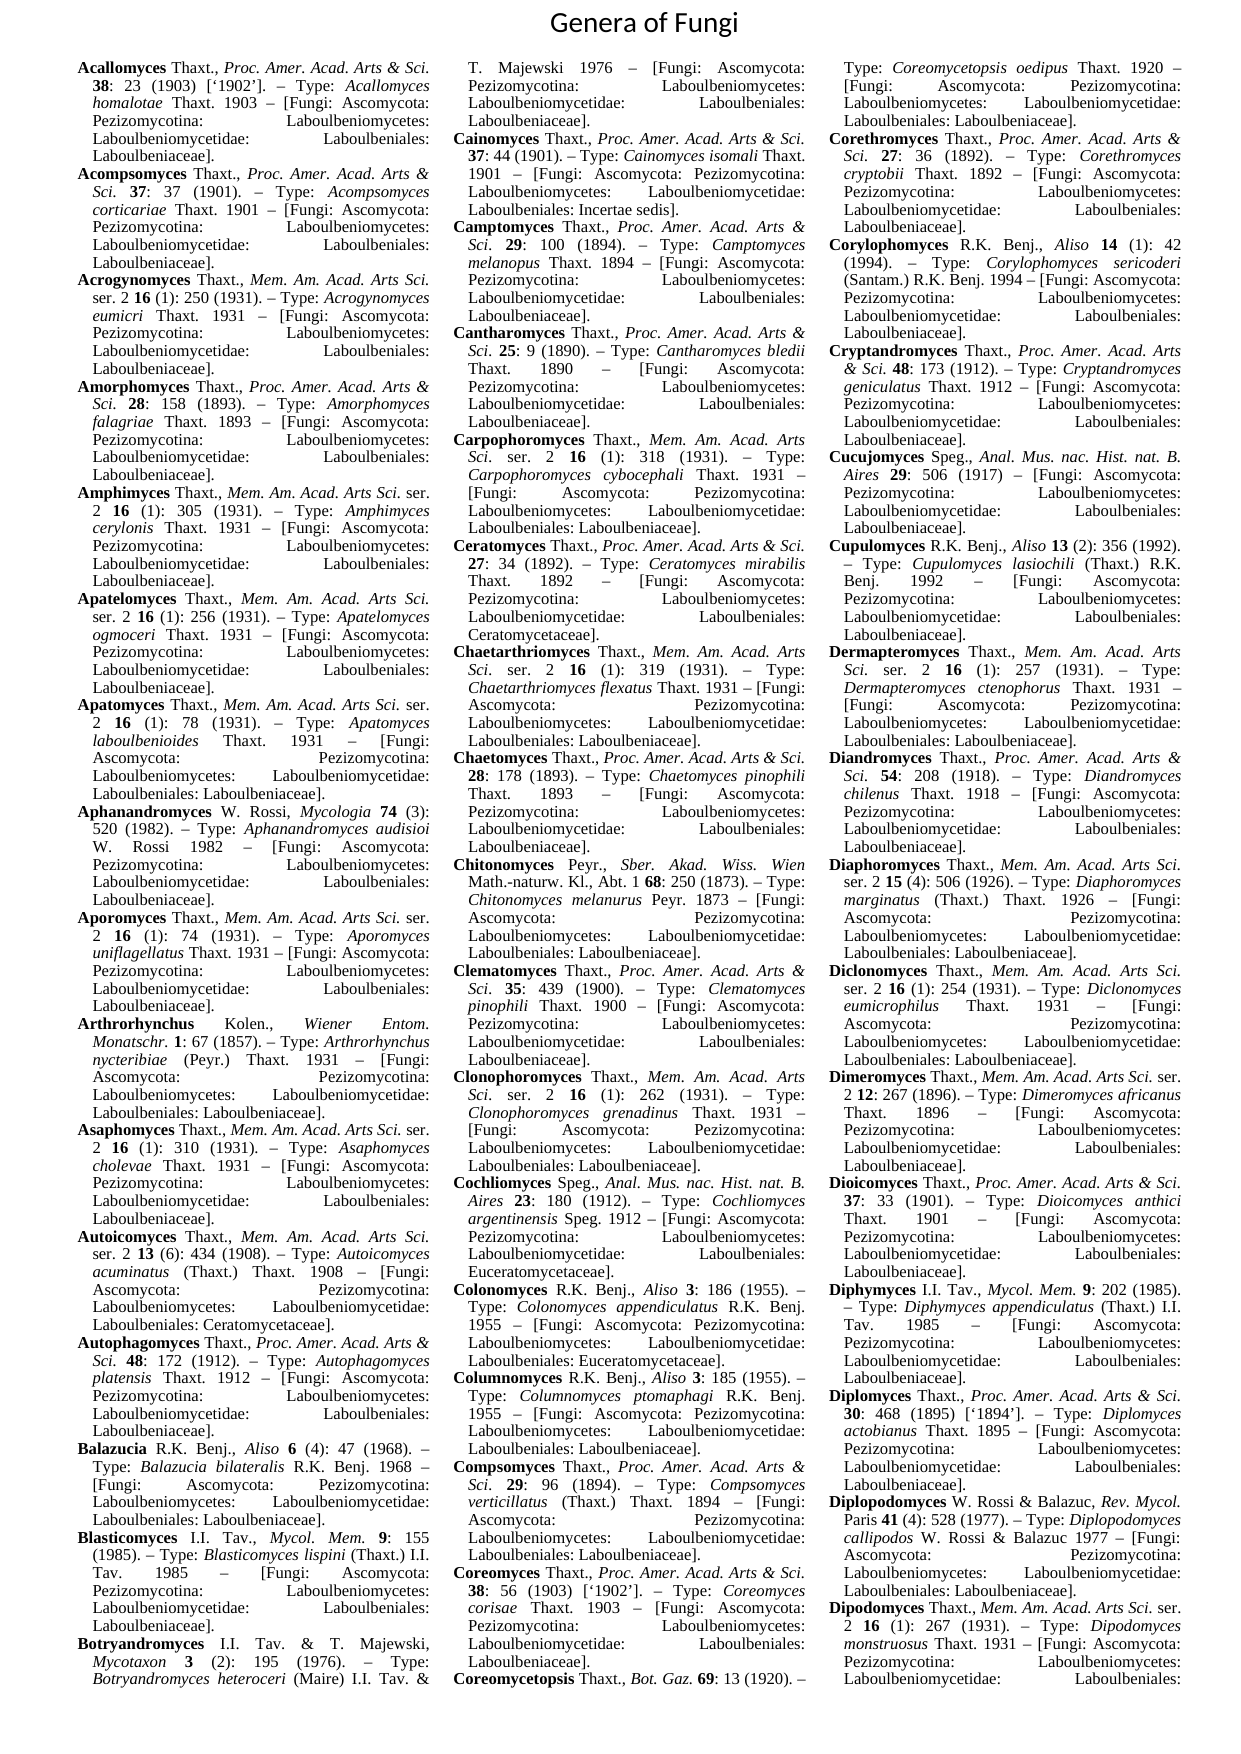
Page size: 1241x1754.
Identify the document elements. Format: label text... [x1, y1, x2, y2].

text Acrogynomyces Thaxt., Mem. Am. Acad. Arts Sci. ser. 2 16 (1): 250 (1931). – Type: Acrogynomyces eumicri Thaxt. 1931 – [Fungi: Ascomycota: Pezizomycotina: Laboulbeniomycetes: Laboulbeniomycetidae: Laboulbeniales: Laboulbeniaceae]. [77, 272, 429, 378]
text Botryandromyces I.I. Tav. & T. Majewski, Mycotaxon 3 (2): 195 (1976). – Type: Botryandromyces heteroceri (Maire) I.I. Tav. & T. Majewski 1976 – [Fungi: Ascomycota: Pezizomycotina: Laboulbeniomycetes: Laboulbeniomycetidae: Laboulbeniales: Laboulbeniaceae]. [77, 1635, 429, 1688]
text Dimeromyces Thaxt., Mem. Am. Acad. Arts Sci. ser. 2 12: 267 (1896). – Type: Dimeromyces africanus Thaxt. 1896 – [Fungi: Ascomycota: Pezizomycotina: Laboulbeniomycetes: Laboulbeniomycetidae: Laboulbeniales: Laboulbeniaceae]. [829, 1068, 1181, 1175]
text Diplopodomyces W. Rossi & Balazuc, Rev. Mycol. Paris 41 (4): 528 (1977). – Type: Diplopodomyces callipodos W. Rossi & Balazuc 1977 – [Fungi: Ascomycota: Pezizomycotina: Laboulbeniomycetes: Laboulbeniomycetidae: Laboulbeniales: Laboulbeniaceae]. [829, 1493, 1181, 1600]
text Cainomyces Thaxt., Proc. Amer. Acad. Arts & Sci. 37: 44 (1901). – Type: Cainomyces isomali Thaxt. 1901 – [Fungi: Ascomycota: Pezizomycotina: Laboulbeniomycetes: Laboulbeniomycetidae: Laboulbeniales: Incertae sedis]. [453, 130, 805, 218]
text Diphymyces I.I. Tav., Mycol. Mem. 9: 202 (1985). – Type: Diphymyces appendiculatus (Thaxt.) I.I. Tav. 1985 – [Fungi: Ascomycota: Pezizomycotina: Laboulbeniomycetes: Laboulbeniomycetidae: Laboulbeniales: Laboulbeniaceae]. [829, 1281, 1181, 1387]
text Blasticomyces I.I. Tav., Mycol. Mem. 9: 155 (1985). – Type: Blasticomyces lispini (Thaxt.) I.I. Tav. 1985 – [Fungi: Ascomycota: Pezizomycotina: Laboulbeniomycetes: Laboulbeniomycetidae: Laboulbeniales: Laboulbeniaceae]. [77, 1529, 429, 1635]
text Chitonomyces Peyr., Sber. Akad. Wiss. Wien Math.-naturw. Kl., Abt. 1 68: 250 (1873). – Type: Chitonomyces melanurus Peyr. 1873 – [Fungi: Ascomycota: Pezizomycotina: Laboulbeniomycetes: Laboulbeniomycetidae: Laboulbeniales: Laboulbeniaceae]. [453, 856, 805, 962]
text Apatomyces Thaxt., Mem. Am. Acad. Arts Sci. ser. 2 16 (1): 78 (1931). – Type: Apatomyces laboulbenioides Thaxt. 1931 – [Fungi: Ascomycota: Pezizomycotina: Laboulbeniomycetes: Laboulbeniomycetidae: Laboulbeniales: Laboulbeniaceae]. [77, 697, 429, 803]
text Cucujomyces Speg., Anal. Mus. nac. Hist. nat. B. Aires 29: 506 (1917) – [Fungi: Ascomycota: Pezizomycotina: Laboulbeniomycetes: Laboulbeniomycetidae: Laboulbeniales: Laboulbeniaceae]. [829, 449, 1181, 537]
text Botryandromyces I.I. Tav. & T. Majewski, Mycotaxon 3 (2): 195 (1976). – Type: Botryandromyces heteroceri (Maire) I.I. Tav. & T. Majewski 1976 – [Fungi: Ascomycota: Pezizomycotina: Laboulbeniomycetes: Laboulbeniomycetidae: Laboulbeniales: Laboulbeniaceae]. [453, 59, 805, 130]
text Ceratomyces Thaxt., Proc. Amer. Acad. Arts & Sci. 27: 34 (1892). – Type: Ceratomyces mirabilis Thaxt. 1892 – [Fungi: Ascomycota: Pezizomycotina: Laboulbeniomycetes: Laboulbeniomycetidae: Laboulbeniales: Ceratomycetaceae]. [453, 537, 805, 643]
text Arthrorhynchus Kolen., Wiener Entom. Monatschr. 1: 67 (1857). – Type: Arthrorhynchus nycteribiae (Peyr.) Thaxt. 1931 – [Fungi: Ascomycota: Pezizomycotina: Laboulbeniomycetes: Laboulbeniomycetidae: Laboulbeniales: Laboulbeniaceae]. [77, 1015, 429, 1122]
text Aporomyces Thaxt., Mem. Am. Acad. Arts Sci. ser. 2 16 (1): 74 (1931). – Type: Aporomyces uniflagellatus Thaxt. 1931 – [Fungi: Ascomycota: Pezizomycotina: Laboulbeniomycetes: Laboulbeniomycetidae: Laboulbeniales: Laboulbeniaceae]. [77, 909, 429, 1015]
text Columnomyces R.K. Benj., Aliso 3: 185 (1955). – Type: Columnomyces ptomaphagi R.K. Benj. 1955 – [Fungi: Ascomycota: Pezizomycotina: Laboulbeniomycetes: Laboulbeniomycetidae: Laboulbeniales: Laboulbeniaceae]. [453, 1369, 805, 1458]
text Diaphoromyces Thaxt., Mem. Am. Acad. Arts Sci. ser. 2 15 (4): 506 (1926). – Type: Diaphoromyces marginatus (Thaxt.) Thaxt. 1926 – [Fungi: Ascomycota: Pezizomycotina: Laboulbeniomycetes: Laboulbeniomycetidae: Laboulbeniales: Laboulbeniaceae]. [829, 856, 1181, 962]
text Amorphomyces Thaxt., Proc. Amer. Acad. Arts & Sci. 28: 158 (1893). – Type: Amorphomyces falagriae Thaxt. 1893 – [Fungi: Ascomycota: Pezizomycotina: Laboulbeniomycetes: Laboulbeniomycetidae: Laboulbeniales: Laboulbeniaceae]. [77, 378, 429, 484]
text Diclonomyces Thaxt., Mem. Am. Acad. Arts Sci. ser. 2 16 (1): 254 (1931). – Type: Diclonomyces eumicrophilus Thaxt. 1931 – [Fungi: Ascomycota: Pezizomycotina: Laboulbeniomycetes: Laboulbeniomycetidae: Laboulbeniales: Laboulbeniaceae]. [829, 962, 1181, 1068]
text Chaetomyces Thaxt., Proc. Amer. Acad. Arts & Sci. 28: 178 (1893). – Type: Chaetomyces pinophili Thaxt. 1893 – [Fungi: Ascomycota: Pezizomycotina: Laboulbeniomycetes: Laboulbeniomycetidae: Laboulbeniales: Laboulbeniaceae]. [453, 750, 805, 856]
text Dermapteromyces Thaxt., Mem. Am. Acad. Arts Sci. ser. 2 16 (1): 257 (1931). – Type: Dermapteromyces ctenophorus Thaxt. 1931 – [Fungi: Ascomycota: Pezizomycotina: Laboulbeniomycetes: Laboulbeniomycetidae: Laboulbeniales: Laboulbeniaceae]. [829, 643, 1181, 750]
text Acallomyces Thaxt., Proc. Amer. Acad. Arts & Sci. 38: 23 (1903) [‘1902’]. – Type: Acallomyces homalotae Thaxt. 1903 – [Fungi: Ascomycota: Pezizomycotina: Laboulbeniomycetes: Laboulbeniomycetidae: Laboulbeniales: Laboulbeniaceae]. [77, 59, 429, 165]
text Dioicomyces Thaxt., Proc. Amer. Acad. Arts & Sci. 37: 33 (1901). – Type: Dioicomyces anthici Thaxt. 1901 – [Fungi: Ascomycota: Pezizomycotina: Laboulbeniomycetes: Laboulbeniomycetidae: Laboulbeniales: Laboulbeniaceae]. [829, 1175, 1181, 1281]
text Camptomyces Thaxt., Proc. Amer. Acad. Arts & Sci. 29: 100 (1894). – Type: Camptomyces melanopus Thaxt. 1894 – [Fungi: Ascomycota: Pezizomycotina: Laboulbeniomycetes: Laboulbeniomycetidae: Laboulbeniales: Laboulbeniaceae]. [453, 218, 805, 325]
text Diplomyces Thaxt., Proc. Amer. Acad. Arts & Sci. 30: 468 (1895) [‘1894’]. – Type: Diplomyces actobianus Thaxt. 1895 – [Fungi: Ascomycota: Pezizomycotina: Laboulbeniomycetes: Laboulbeniomycetidae: Laboulbeniales: Laboulbeniaceae]. [829, 1387, 1181, 1493]
text Asaphomyces Thaxt., Mem. Am. Acad. Arts Sci. ser. 2 16 (1): 310 (1931). – Type: Asaphomyces cholevae Thaxt. 1931 – [Fungi: Ascomycota: Pezizomycotina: Laboulbeniomycetes: Laboulbeniomycetidae: Laboulbeniales: Laboulbeniaceae]. [77, 1122, 429, 1228]
text Coreomyces Thaxt., Proc. Amer. Acad. Arts & Sci. 38: 56 (1903) [‘1902’]. – Type: Coreomyces corisae Thaxt. 1903 – [Fungi: Ascomycota: Pezizomycotina: Laboulbeniomycetes: Laboulbeniomycetidae: Laboulbeniales: Laboulbeniaceae]. [453, 1564, 805, 1671]
text Corylophomyces R.K. Benj., Aliso 14 (1): 42 (1994). – Type: Corylophomyces sericoderi (Santam.) R.K. Benj. 1994 – [Fungi: Ascomycota: Pezizomycotina: Laboulbeniomycetes: Laboulbeniomycetidae: Laboulbeniales: Laboulbeniaceae]. [829, 236, 1181, 342]
text Clematomyces Thaxt., Proc. Amer. Acad. Arts & Sci. 35: 439 (1900). – Type: Clematomyces pinophili Thaxt. 1900 – [Fungi: Ascomycota: Pezizomycotina: Laboulbeniomycetes: Laboulbeniomycetidae: Laboulbeniales: Laboulbeniaceae]. [453, 962, 805, 1068]
text Cantharomyces Thaxt., Proc. Amer. Acad. Arts & Sci. 25: 9 (1890). – Type: Cantharomyces bledii Thaxt. 1890 – [Fungi: Ascomycota: Pezizomycotina: Laboulbeniomycetes: Laboulbeniomycetidae: Laboulbeniales: Laboulbeniaceae]. [453, 325, 805, 431]
text Carpophoromyces Thaxt., Mem. Am. Acad. Arts Sci. ser. 2 16 (1): 318 (1931). – Type: Carpophoromyces cybocephali Thaxt. 1931 – [Fungi: Ascomycota: Pezizomycotina: Laboulbeniomycetes: Laboulbeniomycetidae: Laboulbeniales: Laboulbeniaceae]. [453, 431, 805, 537]
text Autoicomyces Thaxt., Mem. Am. Acad. Arts Sci. ser. 2 13 (6): 434 (1908). – Type: Autoicomyces acuminatus (Thaxt.) Thaxt. 1908 – [Fungi: Ascomycota: Pezizomycotina: Laboulbeniomycetes: Laboulbeniomycetidae: Laboulbeniales: Ceratomycetaceae]. [77, 1228, 429, 1334]
text Chaetarthriomyces Thaxt., Mem. Am. Acad. Arts Sci. ser. 2 16 (1): 319 (1931). – Type: Chaetarthriomyces flexatus Thaxt. 1931 – [Fungi: Ascomycota: Pezizomycotina: Laboulbeniomycetes: Laboulbeniomycetidae: Laboulbeniales: Laboulbeniaceae]. [453, 643, 805, 750]
text Corethromyces Thaxt., Proc. Amer. Acad. Arts & Sci. 27: 36 (1892). – Type: Corethromyces cryptobii Thaxt. 1892 – [Fungi: Ascomycota: Pezizomycotina: Laboulbeniomycetes: Laboulbeniomycetidae: Laboulbeniales: Laboulbeniaceae]. [829, 130, 1181, 236]
text Balazucia R.K. Benj., Aliso 6 (4): 47 (1968). – Type: Balazucia bilateralis R.K. Benj. 1968 – [Fungi: Ascomycota: Pezizomycotina: Laboulbeniomycetes: Laboulbeniomycetidae: Laboulbeniales: Laboulbeniaceae]. [77, 1440, 429, 1529]
text Coreomycetopsis Thaxt., Bot. Gaz. 69: 13 (1920). – Type: Coreomycetopsis oedipus Thaxt. 1920 – [Fungi: Ascomycota: Pezizomycotina: Laboulbeniomycetes: Laboulbeniomycetidae: Laboulbeniales: Laboulbeniaceae]. [829, 59, 1181, 130]
text Apatelomyces Thaxt., Mem. Am. Acad. Arts Sci. ser. 2 16 (1): 256 (1931). – Type: Apatelomyces ogmoceri Thaxt. 1931 – [Fungi: Ascomycota: Pezizomycotina: Laboulbeniomycetes: Laboulbeniomycetidae: Laboulbeniales: Laboulbeniaceae]. [77, 590, 429, 697]
text Acompsomyces Thaxt., Proc. Amer. Acad. Arts & Sci. 37: 37 (1901). – Type: Acompsomyces corticariae Thaxt. 1901 – [Fungi: Ascomycota: Pezizomycotina: Laboulbeniomycetes: Laboulbeniomycetidae: Laboulbeniales: Laboulbeniaceae]. [77, 165, 429, 272]
text Cochliomyces Speg., Anal. Mus. nac. Hist. nat. B. Aires 23: 180 (1912). – Type: Cochliomyces argentinensis Speg. 1912 – [Fungi: Ascomycota: Pezizomycotina: Laboulbeniomycetes: Laboulbeniomycetidae: Laboulbeniales: Euceratomycetaceae]. [453, 1175, 805, 1281]
text Clonophoromyces Thaxt., Mem. Am. Acad. Arts Sci. ser. 2 16 (1): 262 (1931). – Type: Clonophoromyces grenadinus Thaxt. 1931 – [Fungi: Ascomycota: Pezizomycotina: Laboulbeniomycetes: Laboulbeniomycetidae: Laboulbeniales: Laboulbeniaceae]. [453, 1068, 805, 1175]
text Autophagomyces Thaxt., Proc. Amer. Acad. Arts & Sci. 48: 172 (1912). – Type: Autophagomyces platensis Thaxt. 1912 – [Fungi: Ascomycota: Pezizomycotina: Laboulbeniomycetes: Laboulbeniomycetidae: Laboulbeniales: Laboulbeniaceae]. [77, 1334, 429, 1440]
text Diandromyces Thaxt., Proc. Amer. Acad. Arts & Sci. 54: 208 (1918). – Type: Diandromyces chilenus Thaxt. 1918 – [Fungi: Ascomycota: Pezizomycotina: Laboulbeniomycetes: Laboulbeniomycetidae: Laboulbeniales: Laboulbeniaceae]. [829, 750, 1181, 856]
text Aphanandromyces W. Rossi, Mycologia 74 (3): 520 (1982). – Type: Aphanandromyces audisioi W. Rossi 1982 – [Fungi: Ascomycota: Pezizomycotina: Laboulbeniomycetes: Laboulbeniomycetidae: Laboulbeniales: Laboulbeniaceae]. [77, 803, 429, 909]
text Compsomyces Thaxt., Proc. Amer. Acad. Arts & Sci. 29: 96 (1894). – Type: Compsomyces verticillatus (Thaxt.) Thaxt. 1894 – [Fungi: Ascomycota: Pezizomycotina: Laboulbeniomycetes: Laboulbeniomycetidae: Laboulbeniales: Laboulbeniaceae]. [453, 1458, 805, 1564]
text Cryptandromyces Thaxt., Proc. Amer. Acad. Arts & Sci. 48: 173 (1912). – Type: Cryptandromyces geniculatus Thaxt. 1912 – [Fungi: Ascomycota: Pezizomycotina: Laboulbeniomycetes: Laboulbeniomycetidae: Laboulbeniales: Laboulbeniaceae]. [829, 342, 1181, 449]
text Amphimyces Thaxt., Mem. Am. Acad. Arts Sci. ser. 2 16 (1): 305 (1931). – Type: Amphimyces cerylonis Thaxt. 1931 – [Fungi: Ascomycota: Pezizomycotina: Laboulbeniomycetes: Laboulbeniomycetidae: Laboulbeniales: Laboulbeniaceae]. [77, 484, 429, 590]
text Cupulomyces R.K. Benj., Aliso 13 (2): 356 (1992). – Type: Cupulomyces lasiochili (Thaxt.) R.K. Benj. 1992 – [Fungi: Ascomycota: Pezizomycotina: Laboulbeniomycetes: Laboulbeniomycetidae: Laboulbeniales: Laboulbeniaceae]. [829, 537, 1181, 643]
text Colonomyces R.K. Benj., Aliso 3: 186 (1955). – Type: Colonomyces appendiculatus R.K. Benj. 1955 – [Fungi: Ascomycota: Pezizomycotina: Laboulbeniomycetes: Laboulbeniomycetidae: Laboulbeniales: Euceratomycetaceae]. [453, 1281, 805, 1369]
